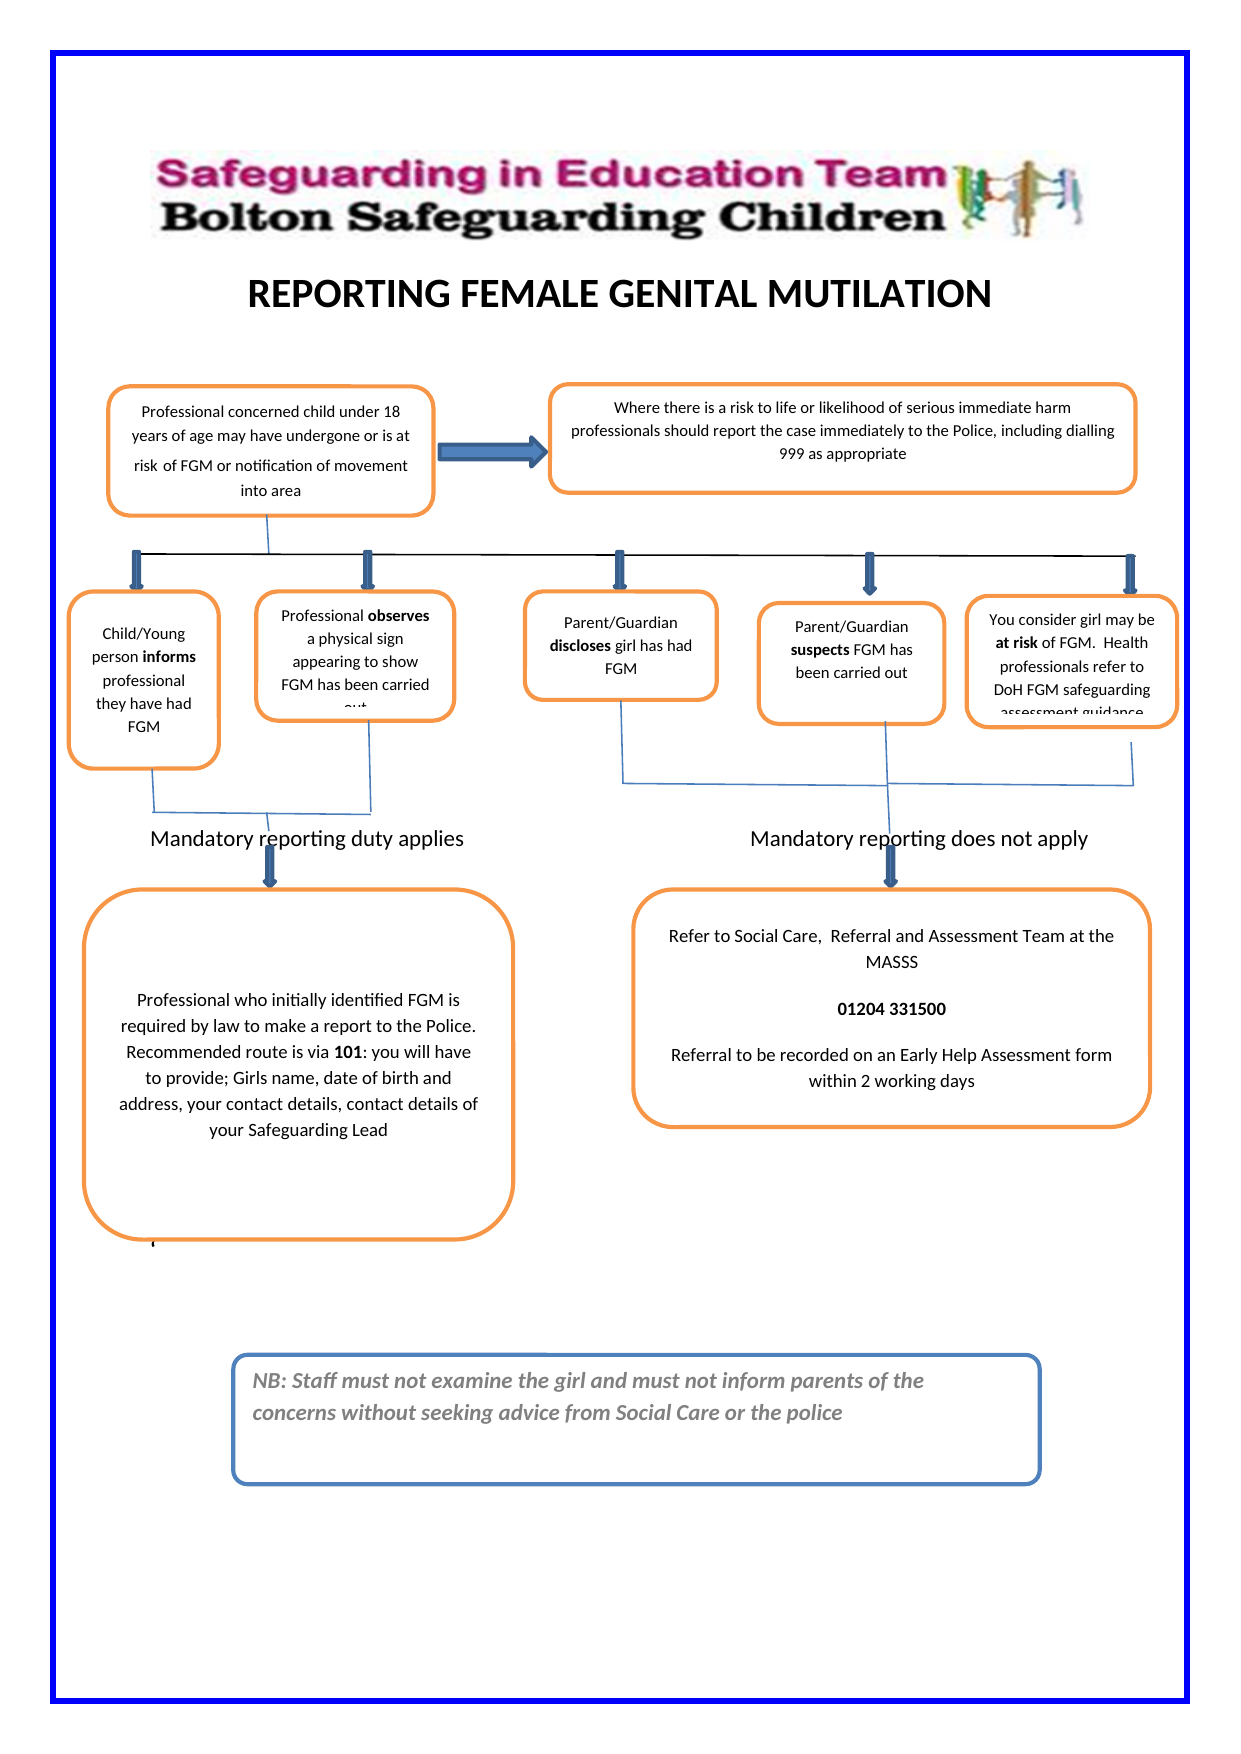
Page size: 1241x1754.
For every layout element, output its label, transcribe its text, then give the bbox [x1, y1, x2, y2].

text REPORTING FEMALE GENITAL MUTILATION [150, 267, 1090, 318]
picture [150, 150, 1091, 243]
text ‘ [150, 1235, 1090, 1263]
text Mandatory reporting duty applies Mandatory reporting does not apply [150, 824, 1090, 852]
